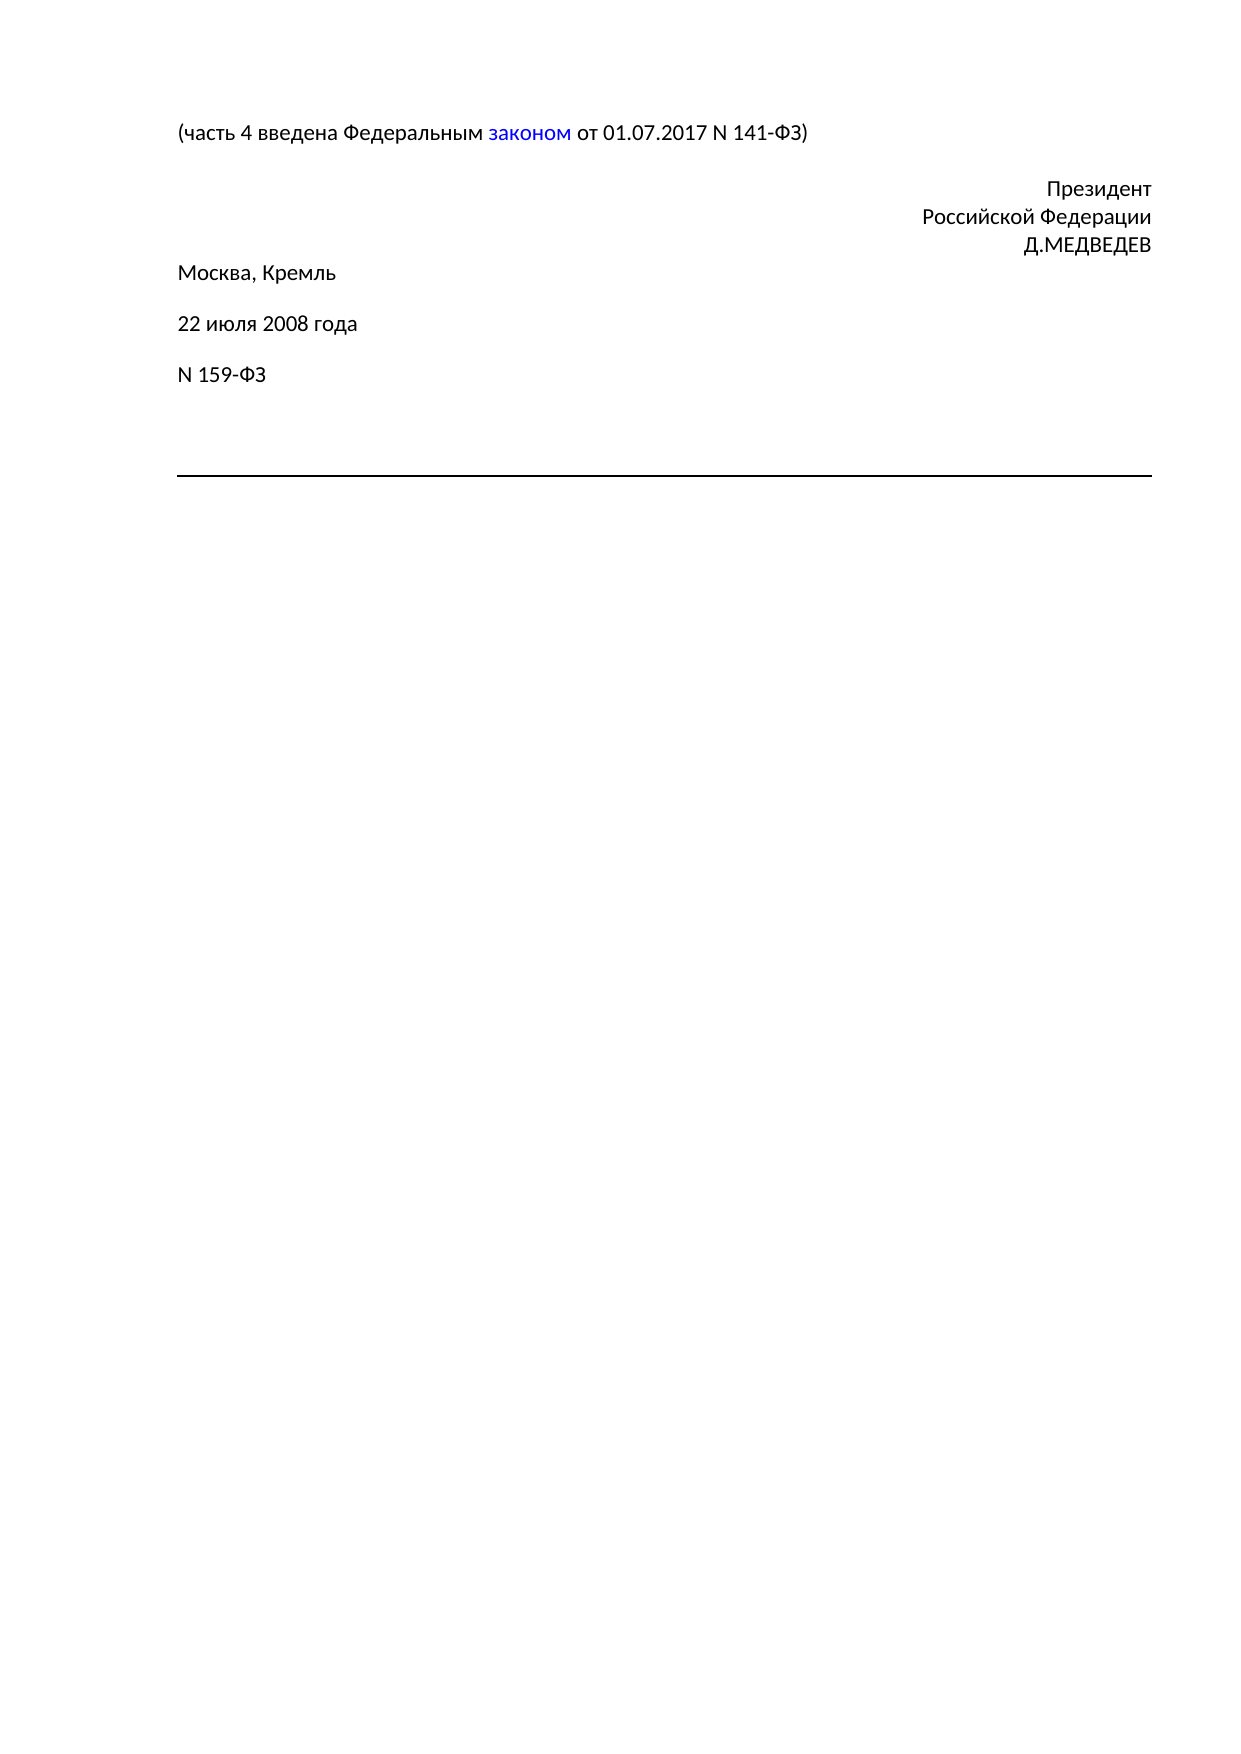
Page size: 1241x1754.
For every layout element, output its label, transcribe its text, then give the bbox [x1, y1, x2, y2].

text N 159-ФЗ [177, 360, 1152, 388]
text Российской Федерации [177, 202, 1152, 230]
text Д.МЕДВЕДЕВ [177, 230, 1152, 258]
text Президент [177, 174, 1152, 202]
text (часть 4 введена Федеральным законом от 01.07.2017 N 141-ФЗ) [177, 118, 1152, 146]
text Москва, Кремль [177, 258, 1152, 286]
text 22 июля 2008 года [177, 309, 1152, 337]
